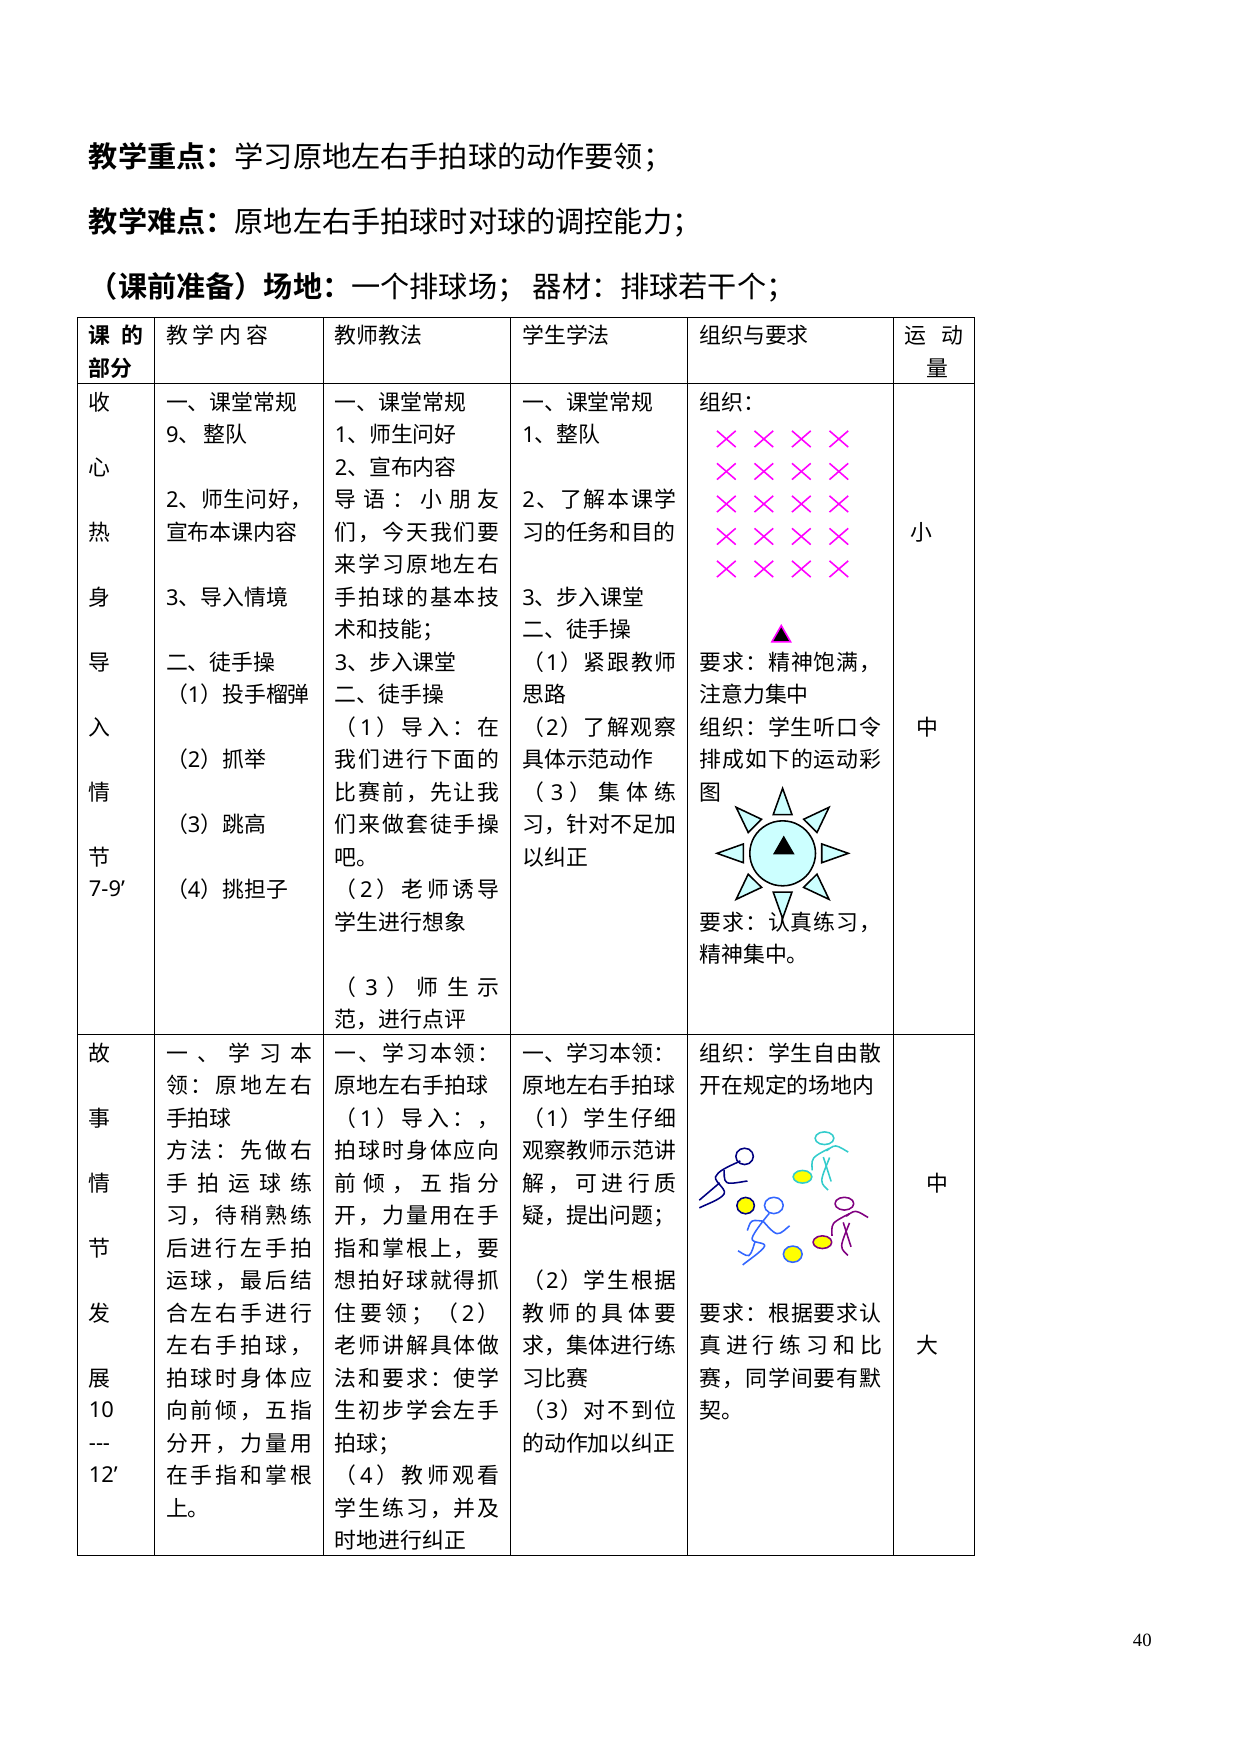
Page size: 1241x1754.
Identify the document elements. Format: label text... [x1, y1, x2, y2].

table_cell 组织：学生自由散开在规定的场地内 要求：根据要求认真进行练习和比赛，同学间要有默契。 [688, 1035, 893, 1555]
table_cell 一、课堂常规 整队 2、师生问好，宣布本课内容 3、导入情境 二、徒手操 （1）投手榴弹 （2）抓举 （3）跳高 （4）挑担子 [155, 384, 323, 1034]
table_cell 一、学习本领：原地左右手拍球 （1）导入：，拍球时身体应向前倾，五指分开，力量用在手指和掌根上，要想拍好球就得抓住要领；（2）老师讲解具体做法和要求：使学生初步学会左手拍球； （4）教师观看学生练习，并及时地进行纠正 [324, 1035, 510, 1555]
table_cell 一、学习本领： 原地左右手拍球 （1）学生仔细观察教师示范讲解，可进行质疑，提出问题； （2）学生根据教师的具体要求，集体进行练习比赛 （3）对不到位的动作加以纠正 [511, 1035, 687, 1555]
text （课前准备）场地：一个排球场； 器材：排球若干个； [89, 252, 1152, 317]
table_header 课的部分 [78, 318, 154, 383]
table_cell 一、学习本领：原地左右手拍球 方法：先做右手拍运球练习，待稍熟练后进行左手拍运球，最后结合左右手进行左右手拍球，拍球时身体应向前倾，五指分开，力量用在手指和掌根上。 [155, 1035, 323, 1555]
table_header 运动量 [894, 318, 974, 383]
table_cell 小 中 [894, 384, 974, 1034]
text 教学难点：原地左右手拍球时对球的调控能力； [89, 187, 1152, 252]
table_cell 一、课堂常规 1、师生问好 2、宣布内容 导语：小朋友们，今天我们要来学习原地左右手拍球的基本技术和技能； 3、步入课堂 二、徒手操 （1）导入：在我们进行下面的比赛前，先让我们来做套徒手操吧。 （2）老师诱导学生进行想象 （3）师生示范，进行点评 [324, 384, 510, 1034]
text 教学重点：学习原地左右手拍球的动作要领； [89, 122, 1152, 187]
table_header 学生学法 [511, 318, 687, 383]
table_cell 收 心 热 身 导 入 情 节 7-9’ [78, 384, 154, 1034]
table_header 教 学 内 容 [155, 318, 323, 383]
table_header 教师教法 [324, 318, 510, 383]
table_cell 一、课堂常规 1、整队 2、了解本课学习的任务和目的 3、步入课堂 二、徒手操 （1）紧跟教师思路 （2）了解观察具体示范动作 （3）集体练习，针对不足加以纠正 [511, 384, 687, 1034]
table_cell 故 事 情 节 发 展 10 --- 12’ [78, 1035, 154, 1555]
table_cell 组织： 要求：精神饱满，注意力集中 组织：学生听口令排成如下的运动彩图 要求：认真练习，精神集中。 [688, 384, 893, 1034]
table_cell 中 大 [894, 1035, 974, 1555]
table_header 组织与要求 [688, 318, 893, 383]
